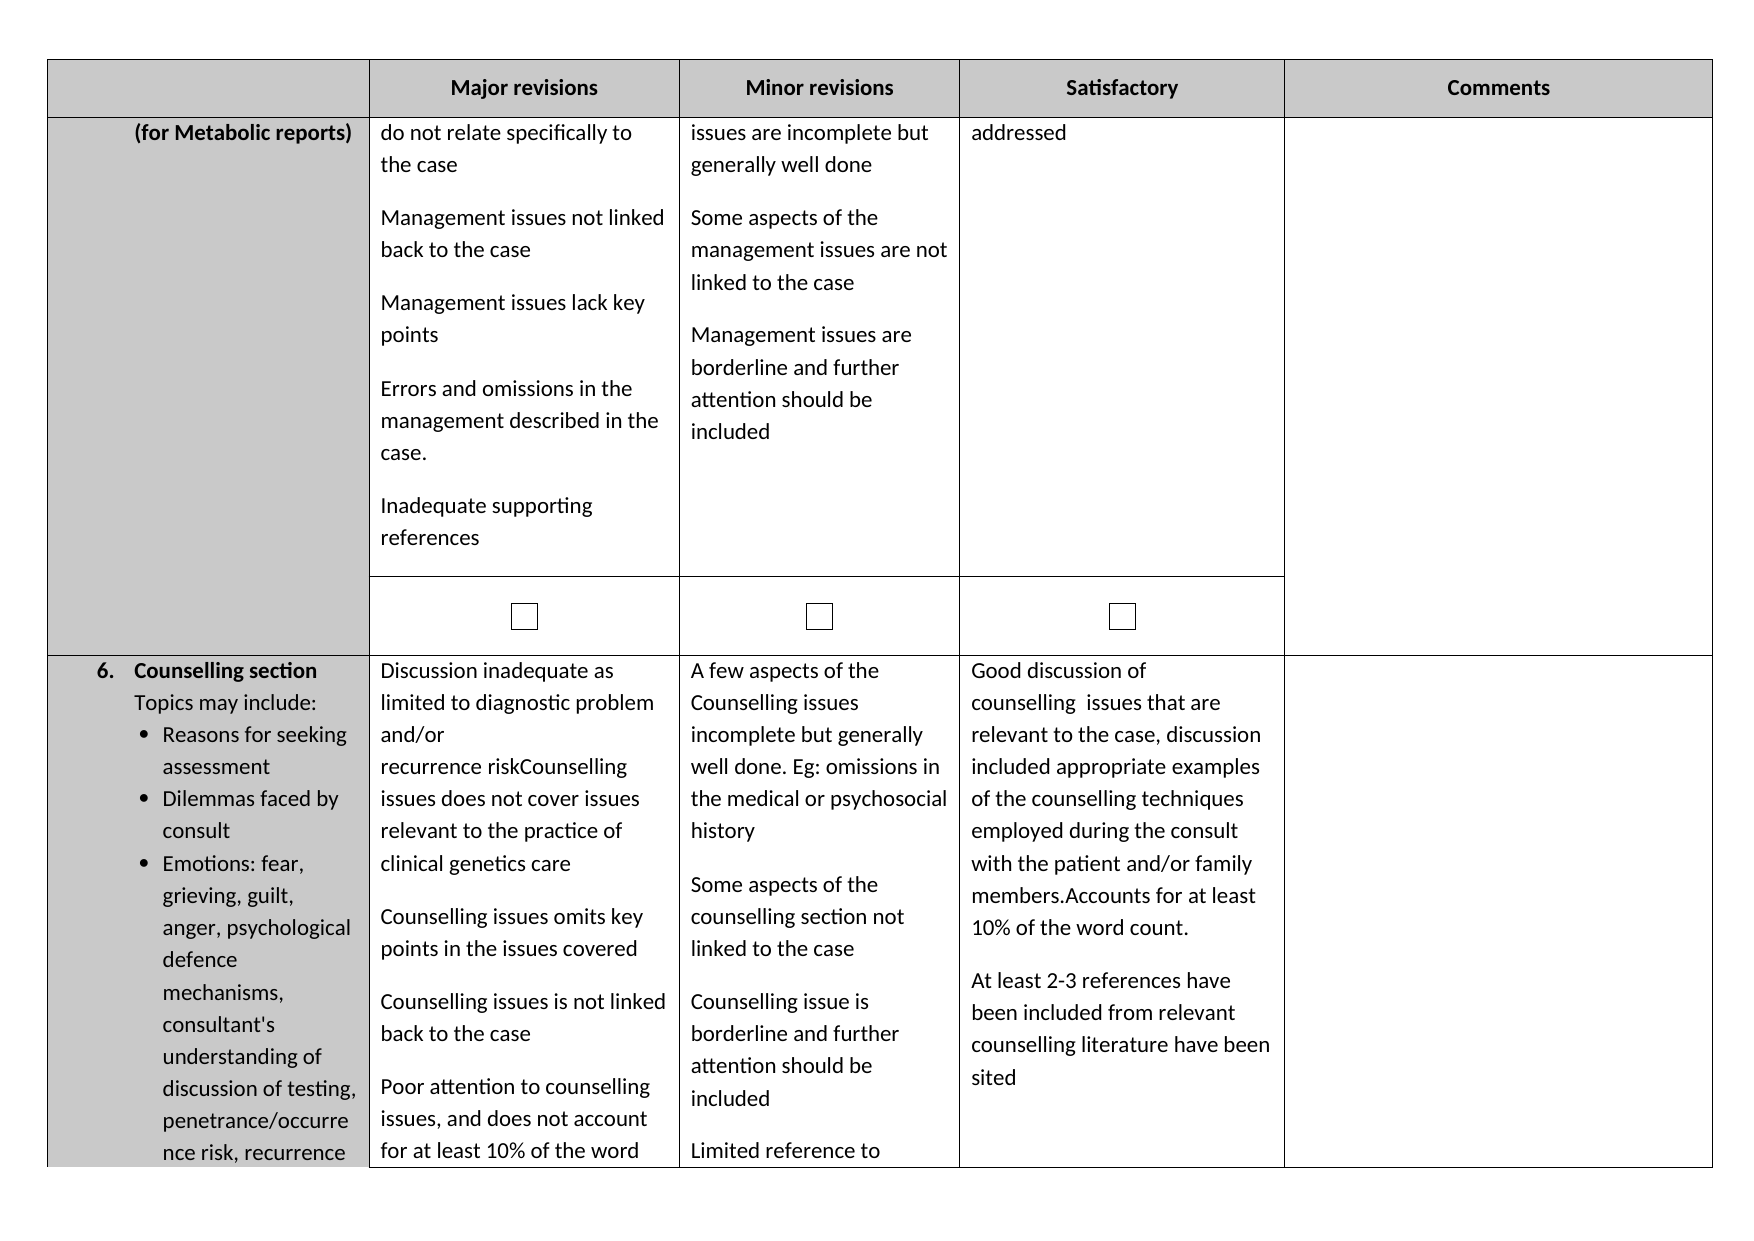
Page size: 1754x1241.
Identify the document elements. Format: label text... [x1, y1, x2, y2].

table_header [48, 60, 369, 117]
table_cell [680, 656, 959, 1167]
table_cell [1285, 118, 1712, 655]
table_header Minor revisions [680, 60, 959, 117]
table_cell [48, 118, 369, 655]
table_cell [960, 656, 1284, 1167]
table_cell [680, 118, 959, 576]
table_cell [1285, 656, 1712, 1167]
table_cell [370, 577, 679, 655]
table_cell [960, 118, 1284, 576]
table_header Comments [1285, 60, 1712, 117]
table_header Satisfactory [960, 60, 1284, 117]
table_header Major revisions [370, 60, 679, 117]
table_cell [680, 577, 959, 655]
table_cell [48, 656, 369, 1167]
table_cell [370, 656, 679, 1167]
table_cell [960, 577, 1284, 655]
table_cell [370, 118, 679, 576]
